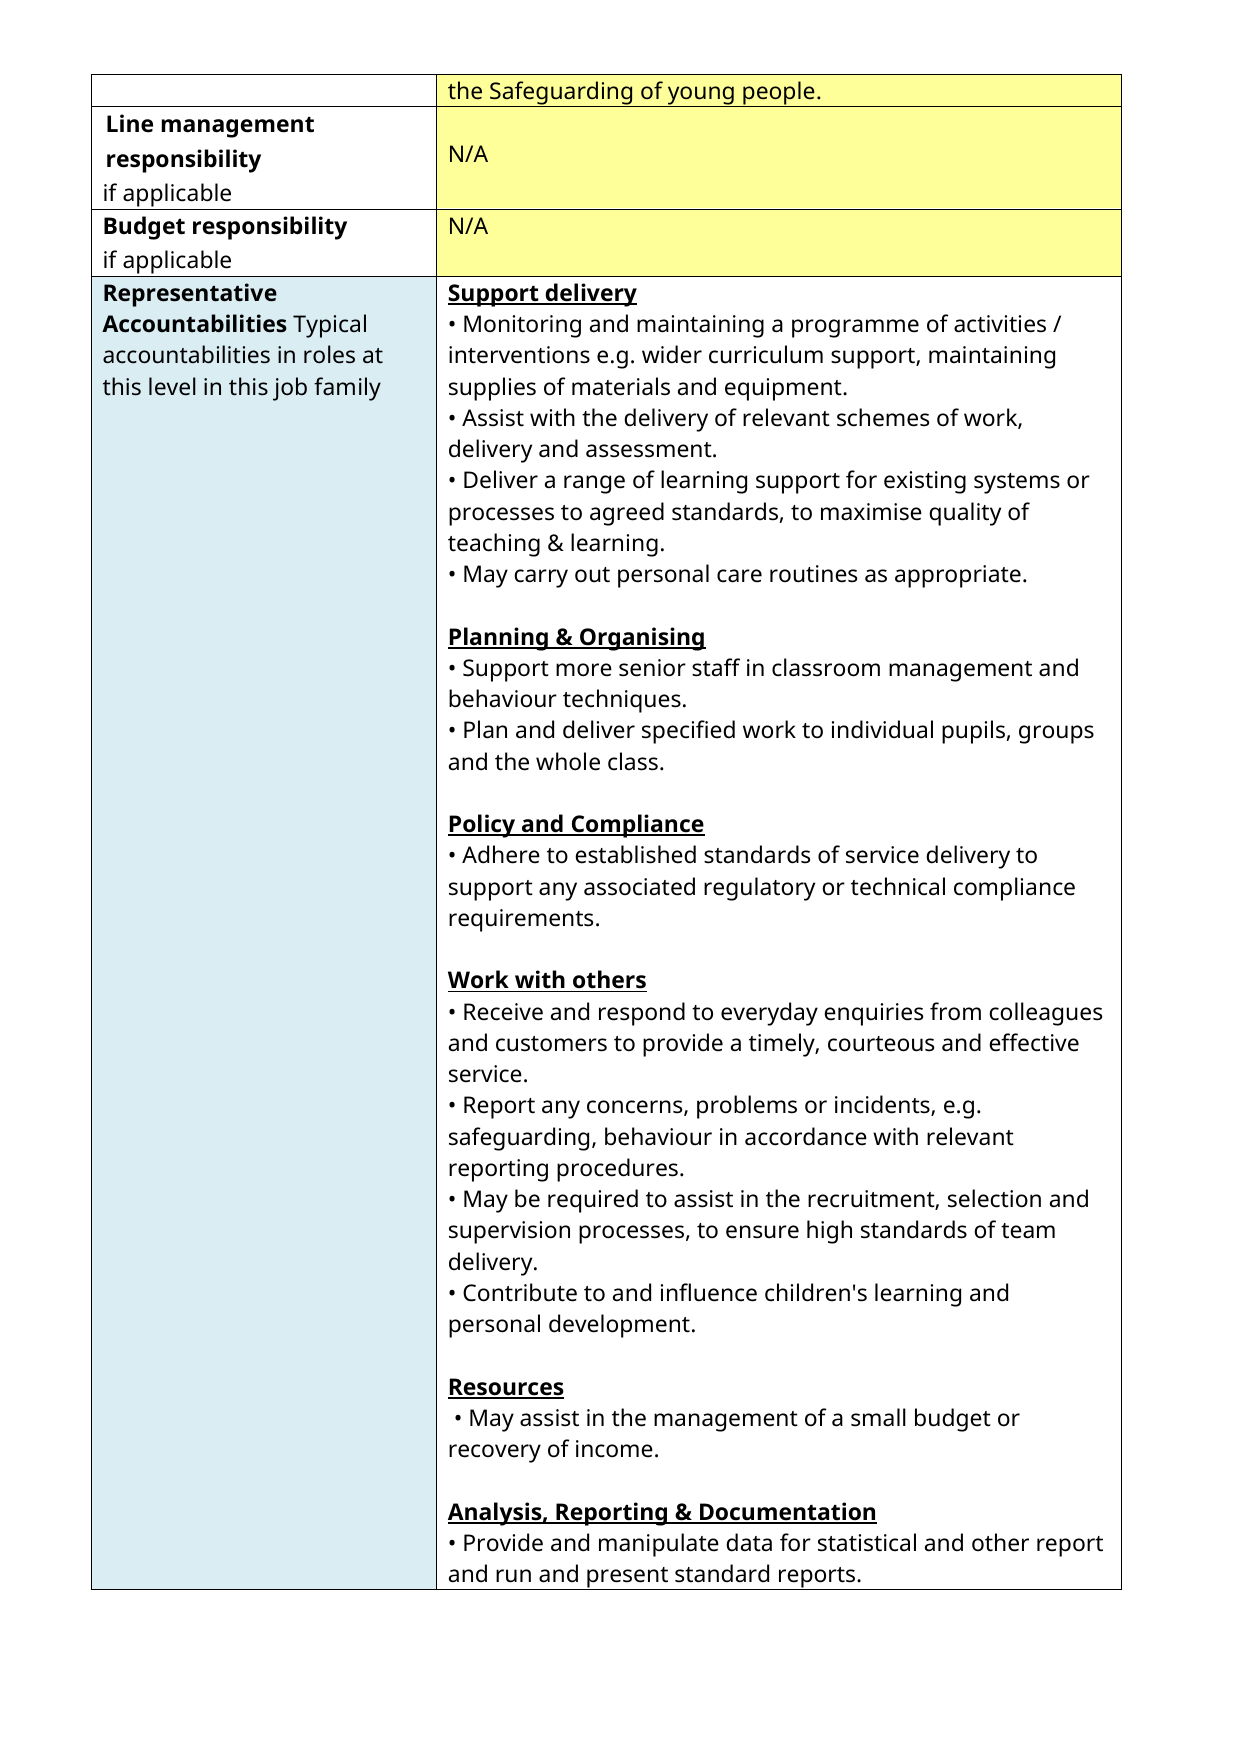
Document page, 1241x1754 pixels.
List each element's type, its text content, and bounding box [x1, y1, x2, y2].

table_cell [437, 277, 1121, 1589]
table_cell Budget responsibility if applicable [92, 210, 436, 276]
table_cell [437, 75, 1121, 106]
table_cell Line management responsibility if applicable [92, 107, 436, 208]
table_cell N/A [437, 210, 1121, 276]
table_cell N/A [437, 107, 1121, 208]
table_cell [92, 277, 436, 1589]
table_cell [92, 75, 436, 106]
